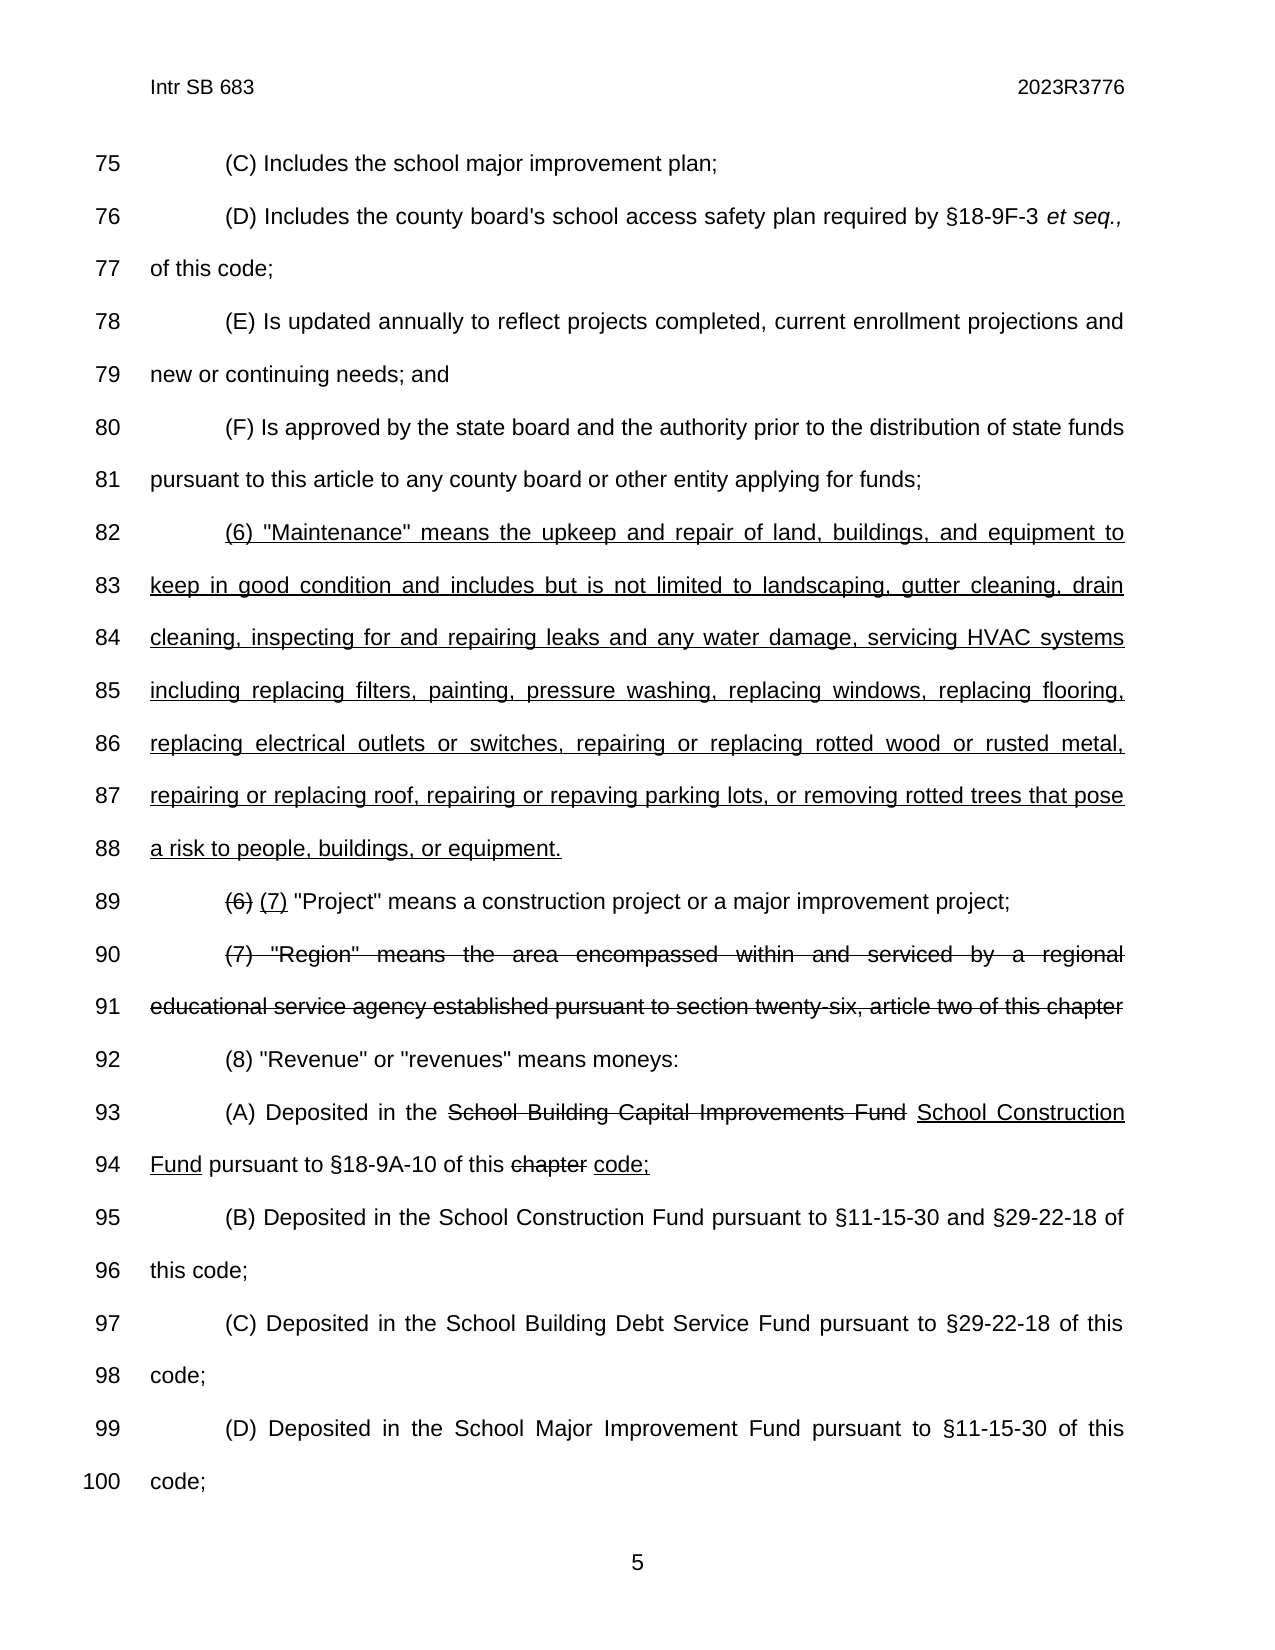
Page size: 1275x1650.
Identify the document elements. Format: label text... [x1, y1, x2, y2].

text (7) "Region" means the area encompassed within and serviced by a regional educational service agency established pursuant to section twenty-six, article two of this chapter [150, 941, 1125, 1020]
text (A) Deposited in the School Building Capital Improvements Fund School Construction Fund pursuant to §18-9A-10 of this chapter code; [150, 1099, 1125, 1178]
text (6) "Maintenance" means the upkeep and repair of land, buildings, and equipment to keep in good condition and includes but is not limited to landscaping, gutter cleaning, drain cleaning, inspecting for and repairing leaks and any water damage, servicing HVAC systems including replacing filters, painting, pressure washing, replacing windows, replacing flooring, replacing electrical outlets or switches, repairing or replacing rotted wood or rusted metal, repairing or replacing roof, repairing or repaving parking lots, or removing rotted trees that pose a risk to people, buildings, or equipment. [150, 519, 1125, 647]
text (D) Deposited in the School Major Improvement Fund pursuant to §11-15-30 of this code; [150, 1415, 1125, 1494]
text (6) "Maintenance" means the upkeep and repair of land, buildings, and equipment to keep in good condition and includes but is not limited to landscaping, gutter cleaning, drain cleaning, inspecting for and repairing leaks and any water damage, servicing HVAC systems including replacing filters, painting, pressure washing, replacing windows, replacing flooring, replacing electrical outlets or switches, repairing or replacing rotted wood or rusted metal, repairing or replacing roof, repairing or repaving parking lots, or removing rotted trees that pose a risk to people, buildings, or equipment. [150, 648, 1125, 700]
text (B) Deposited in the School Construction Fund pursuant to §11-15-30 and §29-22-18 of this code; [150, 1204, 1125, 1283]
text (6) (7) "Project" means a construction project or a major improvement project; [150, 888, 1125, 914]
text (6) "Maintenance" means the upkeep and repair of land, buildings, and equipment to keep in good condition and includes but is not limited to landscaping, gutter cleaning, drain cleaning, inspecting for and repairing leaks and any water damage, servicing HVAC systems including replacing filters, painting, pressure washing, replacing windows, replacing flooring, replacing electrical outlets or switches, repairing or replacing rotted wood or rusted metal, repairing or replacing roof, repairing or repaving parking lots, or removing rotted trees that pose a risk to people, buildings, or equipment. [150, 754, 1125, 805]
text (E) Is updated annually to reflect projects completed, current enrollment projections and new or continuing needs; and [150, 308, 1125, 387]
text (6) "Maintenance" means the upkeep and repair of land, buildings, and equipment to keep in good condition and includes but is not limited to landscaping, gutter cleaning, drain cleaning, inspecting for and repairing leaks and any water damage, servicing HVAC systems including replacing filters, painting, pressure washing, replacing windows, replacing flooring, replacing electrical outlets or switches, repairing or replacing rotted wood or rusted metal, repairing or replacing roof, repairing or repaving parking lots, or removing rotted trees that pose a risk to people, buildings, or equipment. [150, 806, 1125, 862]
text (D) Includes the county boards school access safety plan required by §18-9F-3 et seq., of this code; [150, 203, 1125, 282]
text (8) Revenue" or "revenues" means moneys: [150, 1046, 1125, 1072]
text (6) "Maintenance" means the upkeep and repair of land, buildings, and equipment to keep in good condition and includes but is not limited to landscaping, gutter cleaning, drain cleaning, inspecting for and repairing leaks and any water damage, servicing HVAC systems including replacing filters, painting, pressure washing, replacing windows, replacing flooring, replacing electrical outlets or switches, repairing or replacing rotted wood or rusted metal, repairing or replacing roof, repairing or repaving parking lots, or removing rotted trees that pose a risk to people, buildings, or equipment. [150, 701, 1125, 753]
text (C) Includes the school major improvement plan; [150, 150, 1125, 176]
text (C) Deposited in the School Building Debt Service Fund pursuant to §29-22-18 of this code; [150, 1309, 1125, 1389]
text (F) Is approved by the state board and the authority prior to the distribution of state funds pursuant to this article to any county board or other entity applying for funds; [150, 413, 1125, 493]
